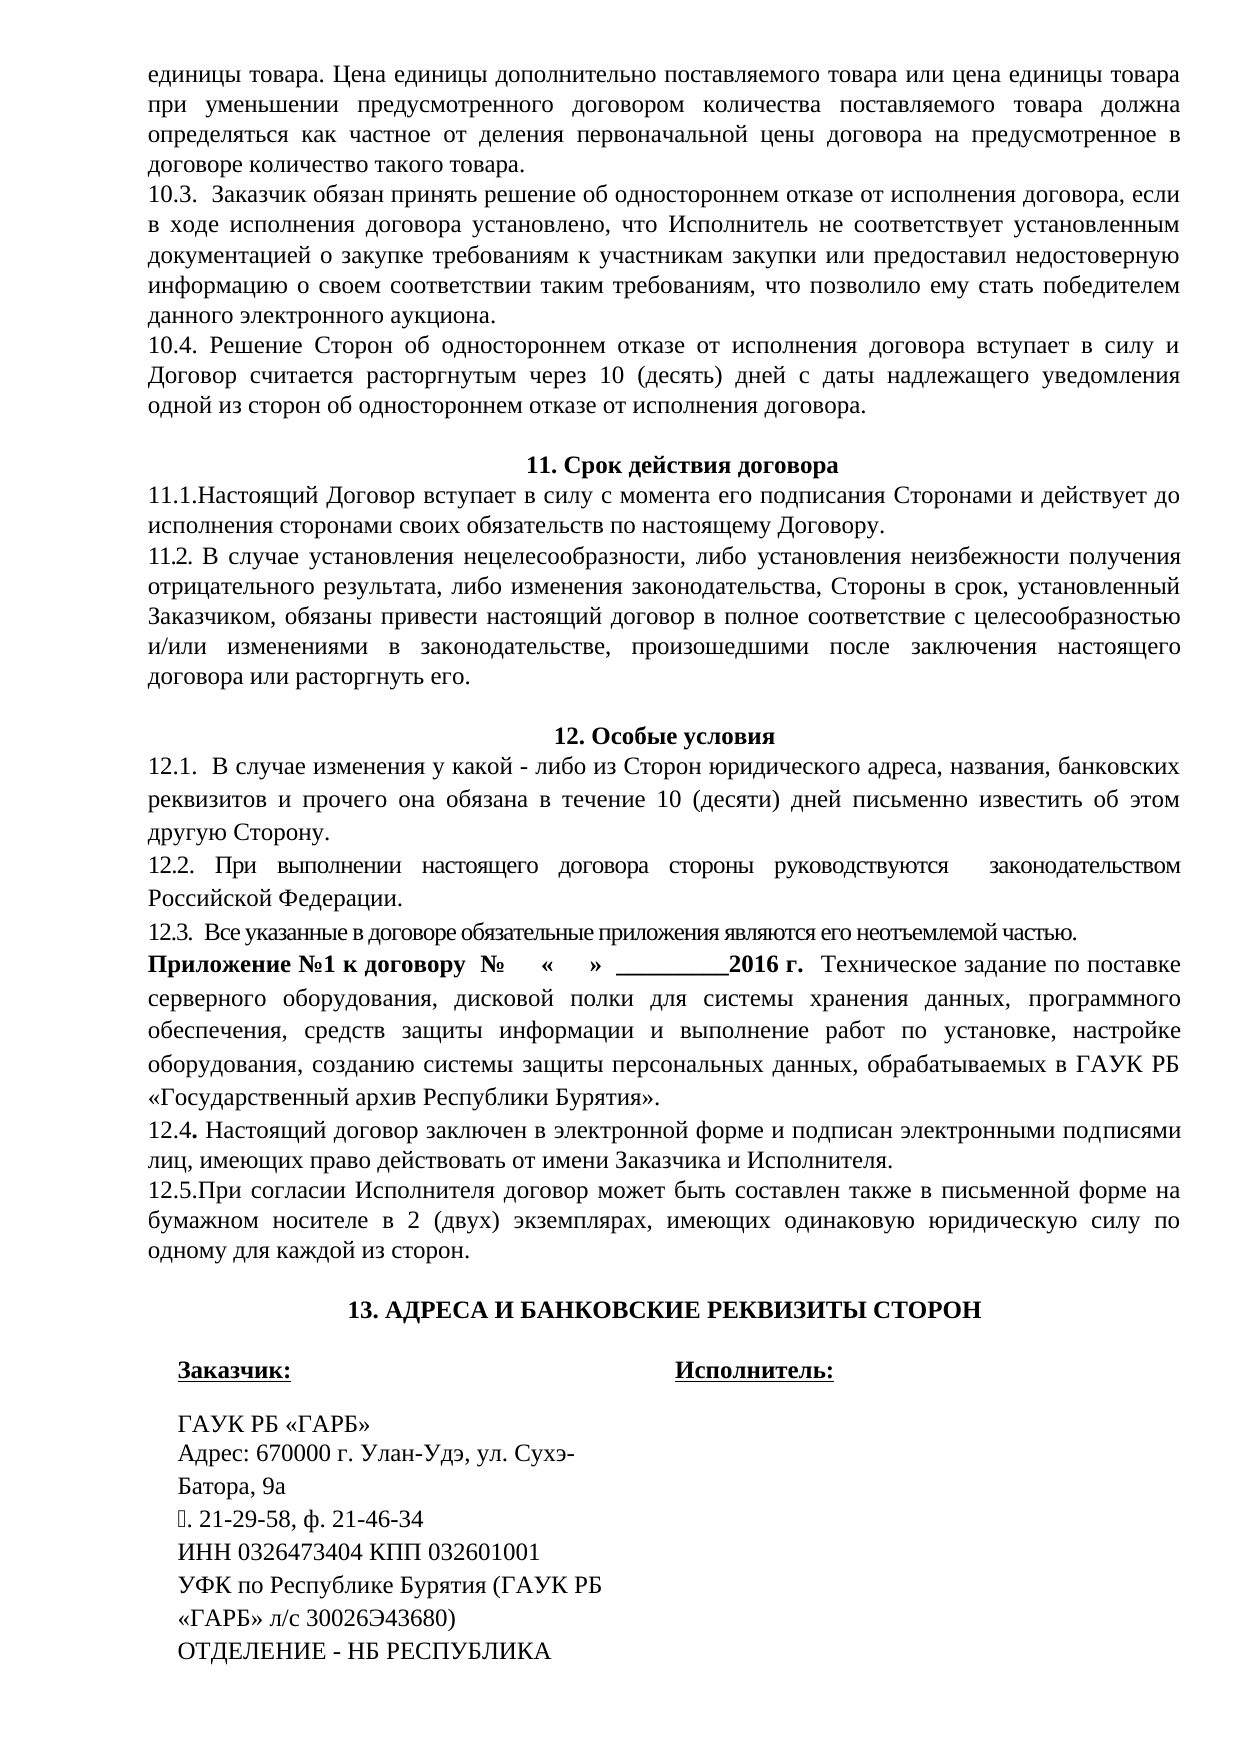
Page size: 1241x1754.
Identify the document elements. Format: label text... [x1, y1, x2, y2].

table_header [136, 1356, 647, 1679]
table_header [648, 1356, 1128, 1679]
text 12.4. Настоящий договор заключен в электронной форме и подписан электронными подписями лиц, имеющих право действовать от имени Заказчика и Исполнителя. [148, 1115, 1181, 1173]
text 12. Особые условия [148, 721, 1181, 750]
text 12.1. В случае изменения у какой - либо из Сторон юридического адреса, названия, банковских реквизитов и прочего она обязана в течение 10 (десяти) дней письменно известить об этом другую Сторону. [148, 751, 1181, 846]
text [148, 59, 1181, 178]
text 11.2. В случае установления нецелесообразности, либо установления неизбежности получения отрицательного результата, либо изменения законодательства, Стороны в срок, установленный Заказчиком, обязаны привести настоящий договор в полное соответствие с целесообразностью и/или изменениями в законодательстве, произошедшими после заключения настоящего договора или расторгнуть его. [148, 541, 1181, 690]
text 12.2. При выполнении настоящего договора стороны руководствуются законодательством Российской Федерации. [148, 851, 1181, 912]
text Приложение №1 к договору № « » _________2016 г. Техническое задание по поставке серверного оборудования, дисковой полки для системы хранения данных, программного обеспечения, средств защиты информации и выполнение работ по установке, настройке оборудования, созданию системы защиты персональных данных, обрабатываемых в ГАУК РБ «Государственный архив Республики Бурятия». [148, 949, 1181, 1110]
text 10.3. Заказчик обязан принять решение об одностороннем отказе от исполнения договора, если в ходе исполнения договора установлено, что Исполнитель не соответствует установленным документацией о закупке требованиям к участникам закупки или предоставил недостоверную информацию о своем соответствии таким требованиям, что позволило ему стать победителем данного электронного аукциона. [148, 179, 1181, 329]
text 10.4. Решение Сторон об одностороннем отказе от исполнения договора вступает в силу и Договор считается расторгнутым через 10 (десять) дней с даты надлежащего уведомления одной из сторон об одностороннем отказе от исполнения договора. [148, 330, 1181, 419]
text 12.5.При согласии Исполнителя договор может быть составлен также в письменной форме на бумажном носителе в 2 (двух) экземплярах, имеющих одинаковую юридическую силу по одному для каждой из сторон. [148, 1175, 1181, 1264]
text 11. Срок действия договора [148, 450, 1181, 479]
text 13. АДРЕСА И БАНКОВСКИЕ РЕКВИЗИТЫ СТОРОН [148, 1295, 1181, 1324]
text 11.1.Настоящий Договор вступает в силу с момента его подписания Сторонами и действует до исполнения сторонами своих обязательств по настоящему Договору. [148, 481, 1181, 539]
text 12.3. Все указанные в договоре обязательные приложения являются его неотъемлемой частью. [148, 917, 1181, 945]
